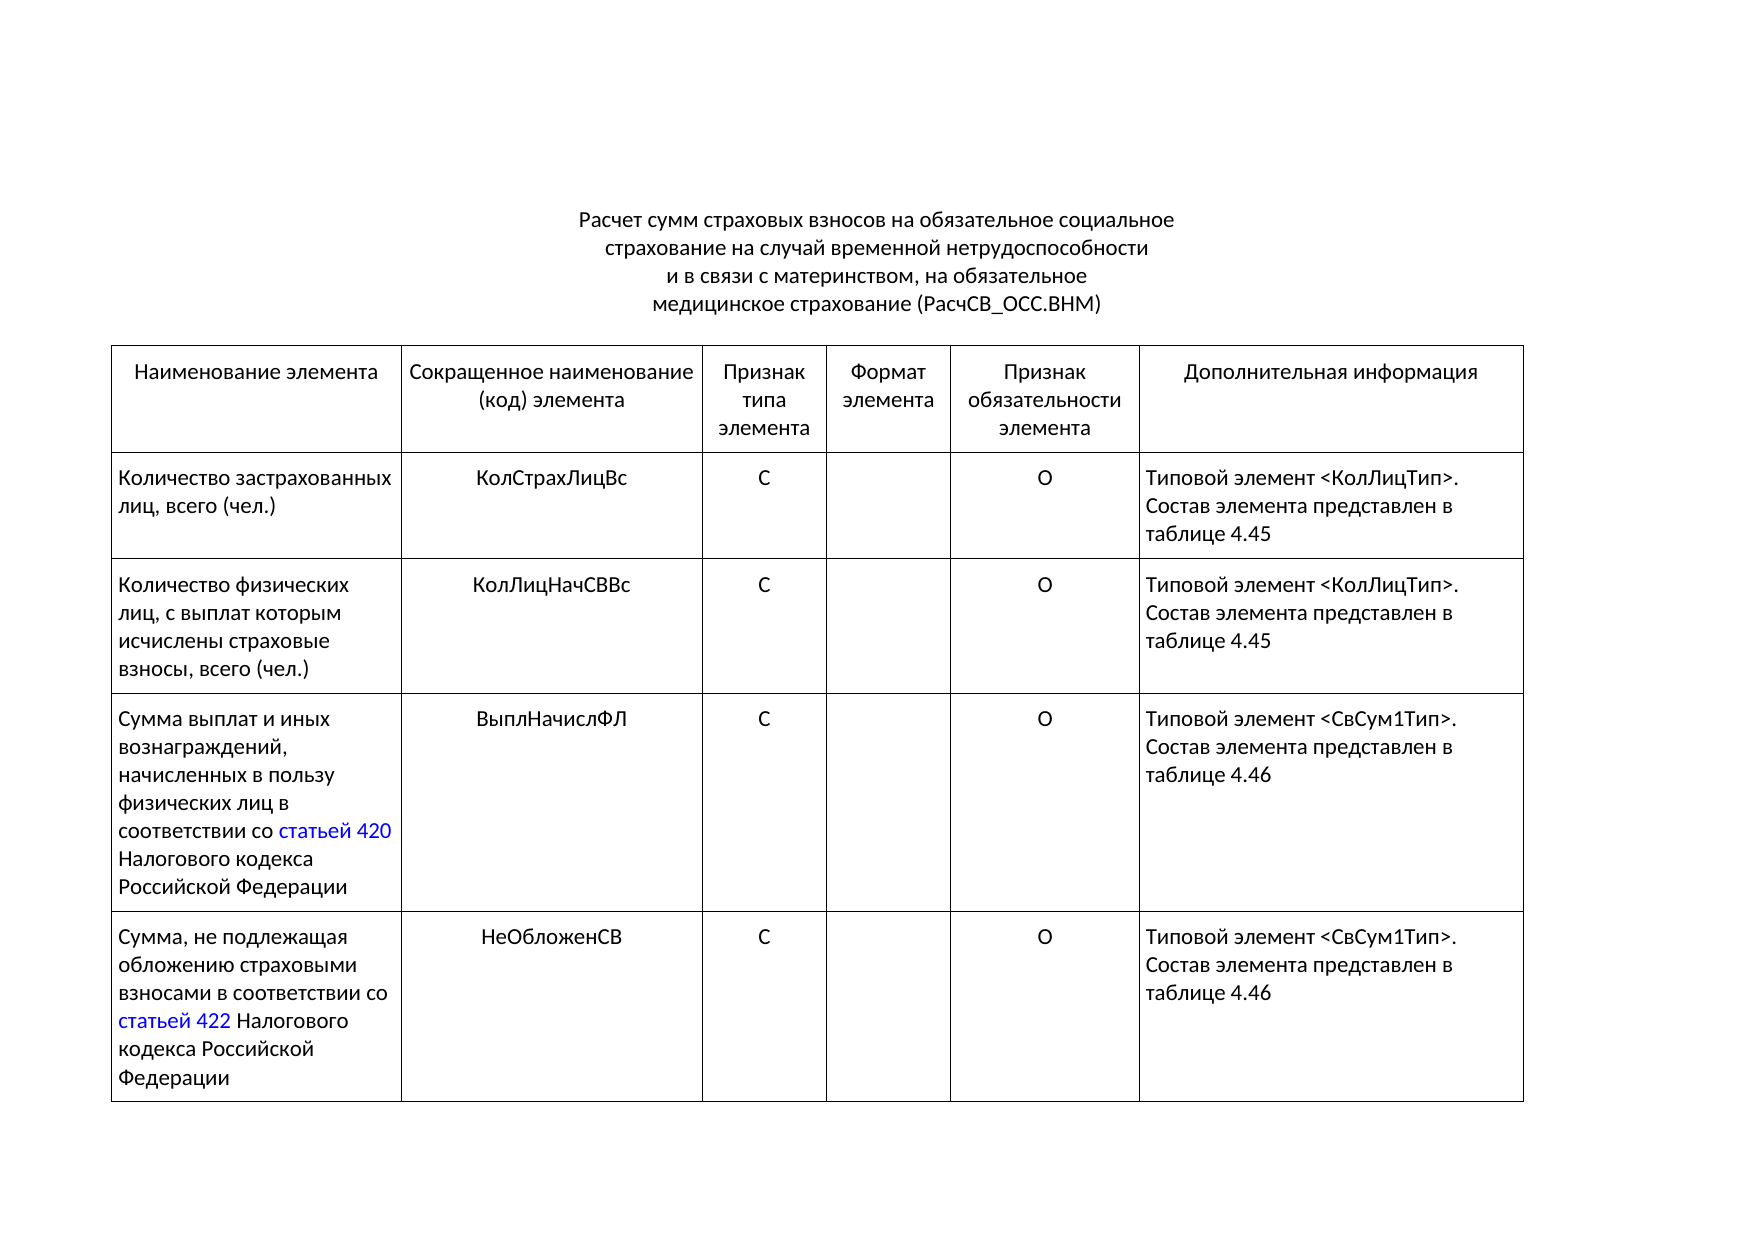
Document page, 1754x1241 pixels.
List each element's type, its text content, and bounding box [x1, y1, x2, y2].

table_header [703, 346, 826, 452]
text Расчет сумм страховых взносов на обязательное социальное [118, 205, 1636, 233]
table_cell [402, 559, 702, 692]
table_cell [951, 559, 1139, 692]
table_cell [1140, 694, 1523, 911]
text медицинское страхование (РасчСВ_ОСС.ВНМ) [118, 289, 1636, 317]
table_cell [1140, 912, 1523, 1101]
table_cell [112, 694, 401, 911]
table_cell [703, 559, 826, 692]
text и в связи с материнством, на обязательное [118, 261, 1636, 289]
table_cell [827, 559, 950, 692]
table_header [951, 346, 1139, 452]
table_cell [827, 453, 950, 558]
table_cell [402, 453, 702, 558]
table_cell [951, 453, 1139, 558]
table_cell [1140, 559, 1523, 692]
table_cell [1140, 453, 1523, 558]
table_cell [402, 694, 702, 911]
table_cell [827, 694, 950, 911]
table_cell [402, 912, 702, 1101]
text страхование на случай временной нетрудоспособности [118, 233, 1636, 261]
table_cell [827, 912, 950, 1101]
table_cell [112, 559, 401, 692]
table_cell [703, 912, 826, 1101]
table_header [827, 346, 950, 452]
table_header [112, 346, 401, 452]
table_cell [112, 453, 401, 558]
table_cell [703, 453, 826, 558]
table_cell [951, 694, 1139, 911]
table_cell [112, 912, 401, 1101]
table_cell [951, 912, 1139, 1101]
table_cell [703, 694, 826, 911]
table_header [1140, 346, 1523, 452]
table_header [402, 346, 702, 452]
